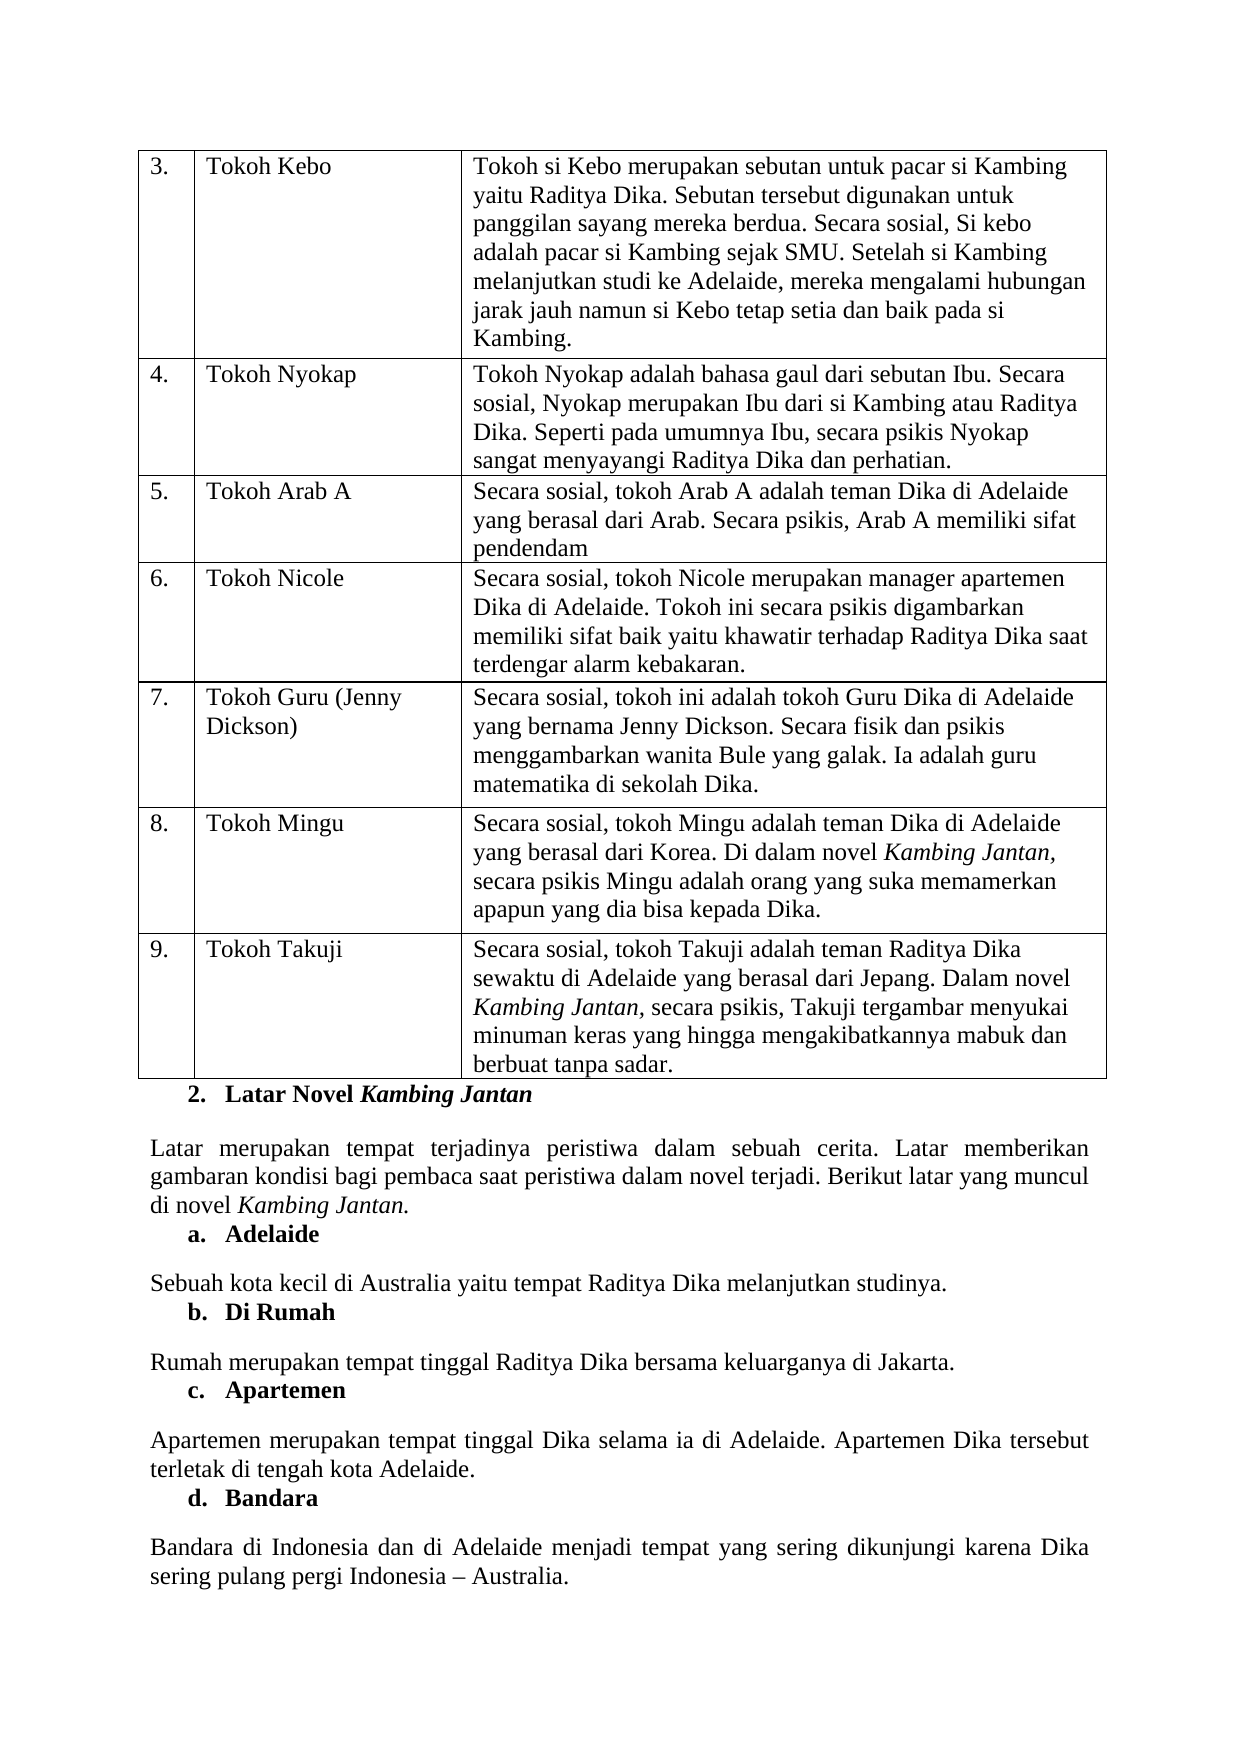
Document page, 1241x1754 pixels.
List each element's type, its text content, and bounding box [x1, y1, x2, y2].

text Sebuah kota kecil di Australia yaitu tempat Raditya Dika melanjutkan studinya. [150, 1268, 1090, 1297]
list Latar Novel Kambing Jantan [187, 1079, 1090, 1108]
table_cell Secara sosial, tokoh Arab A adalah teman Dika di Adelaide yang berasal dari Arab. Secara psikis, Arab A memiliki sifat pendendam [462, 476, 1106, 562]
list Apartemen [187, 1376, 1090, 1404]
table_cell Tokoh Guru (Jenny Dickson) [195, 683, 461, 807]
table_cell 8. [139, 808, 194, 933]
table_cell 3. [139, 151, 194, 358]
table_cell Tokoh Takuji [195, 934, 461, 1078]
table_cell Tokoh Nyokap adalah bahasa gaul dari sebutan Ibu. Secara sosial, Nyokap merupakan Ibu dari si Kambing atau Raditya Dika. Seperti pada umumnya Ibu, secara psikis Nyokap sangat menyayangi Raditya Dika dan perhatian. [462, 359, 1106, 475]
table_cell 7. [139, 683, 194, 807]
table_cell Tokoh Mingu [195, 808, 461, 933]
table_cell 5. [139, 476, 194, 562]
text Rumah merupakan tempat tinggal Raditya Dika bersama keluarganya di Jakarta. [150, 1347, 1090, 1376]
text Apartemen merupakan tempat tinggal Dika selama ia di Adelaide. Apartemen Dika tersebut terletak di tengah kota Adelaide. [150, 1425, 1090, 1483]
list Bandara [187, 1483, 1090, 1511]
table_cell Tokoh Nyokap [195, 359, 461, 475]
list Di Rumah [187, 1297, 1090, 1326]
table_cell 4. [139, 359, 194, 475]
table_cell 6. [139, 563, 194, 681]
table_cell Secara sosial, tokoh ini adalah tokoh Guru Dika di Adelaide yang bernama Jenny Dickson. Secara fisik dan psikis menggambarkan wanita Bule yang galak. Ia adalah guru matematika di sekolah Dika. [462, 683, 1106, 807]
table_cell Secara sosial, tokoh Nicole merupakan manager apartemen Dika di Adelaide. Tokoh ini secara psikis digambarkan memiliki sifat baik yaitu khawatir terhadap Raditya Dika saat terdengar alarm kebakaran. [462, 563, 1106, 681]
text Latar merupakan tempat terjadinya peristiwa dalam sebuah cerita. Latar memberikan gambaran kondisi bagi pembaca saat peristiwa dalam novel terjadi. Berikut latar yang muncul di novel Kambing Jantan. [150, 1133, 1090, 1219]
table_cell 9. [139, 934, 194, 1078]
text Bandara di Indonesia dan di Adelaide menjadi tempat yang sering dikunjungi karena Dika sering pulang pergi Indonesia – Australia. [150, 1532, 1090, 1590]
table_cell Secara sosial, tokoh Mingu adalah teman Dika di Adelaide yang berasal dari Korea. Di dalam novel Kambing Jantan, secara psikis Mingu adalah orang yang suka memamerkan apapun yang dia bisa kepada Dika. [462, 808, 1106, 933]
list Adelaide [187, 1219, 1090, 1248]
table_cell Tokoh Arab A [195, 476, 461, 562]
table_cell Tokoh Kebo [195, 151, 461, 358]
table_cell Tokoh Nicole [195, 563, 461, 681]
table_cell Secara sosial, tokoh Takuji adalah teman Raditya Dika sewaktu di Adelaide yang berasal dari Jepang. Dalam novel Kambing Jantan, secara psikis, Takuji tergambar menyukai minuman keras yang hingga mengakibatkannya mabuk dan berbuat tanpa sadar. [462, 934, 1106, 1078]
table_cell Tokoh si Kebo merupakan sebutan untuk pacar si Kambing yaitu Raditya Dika. Sebutan tersebut digunakan untuk panggilan sayang mereka berdua. Secara sosial, Si kebo adalah pacar si Kambing sejak SMU. Setelah si Kambing melanjutkan studi ke Adelaide, mereka mengalami hubungan jarak jauh namun si Kebo tetap setia dan baik pada si Kambing. [462, 151, 1106, 358]
